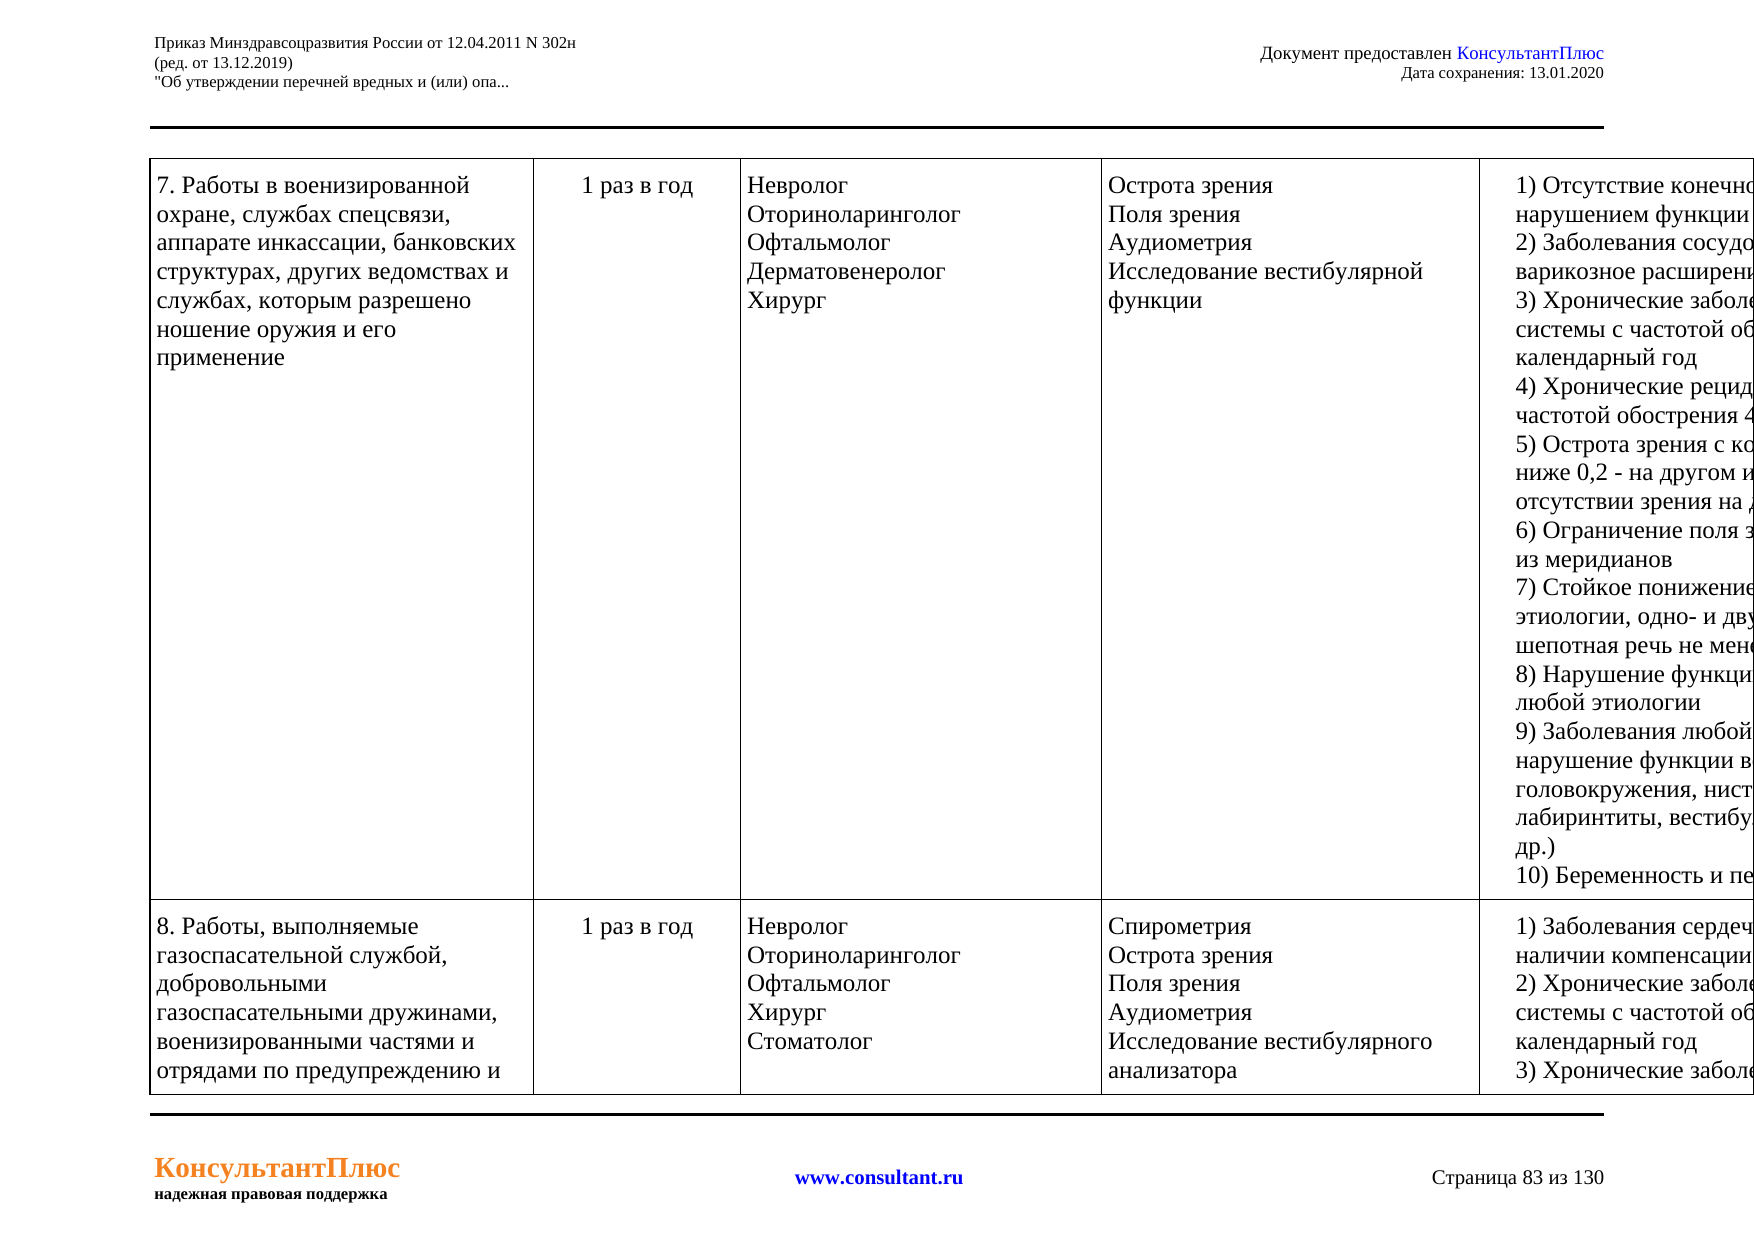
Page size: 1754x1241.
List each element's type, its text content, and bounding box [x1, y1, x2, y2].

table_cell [741, 900, 1101, 1094]
table_cell 7. Работы в военизированной охране, службах спецсвязи, аппарате инкассации, банковских структурах, других ведомствах и службах, которым разрешено ношение оружия и его применение [151, 159, 533, 899]
table_cell 1) Отсутствие конечности, кисти или пальцев кисти с нарушением функции хвата, стопы 2) Заболевания сосудов (облитерирующий эндартериит, варикозное расширение вен и др.) 3) Хронические заболевания периферической нервной системы с частотой обострения 3 раза и более за календарный год 4) Хронические рецидивирующие заболевания кожи с частотой обострения 4 раза и более за календарный год 5) Острота зрения с коррекцией ниже 0,5 на одном глазу, ниже 0,2 - на другом или 0,7 на одном глазу при отсутствии зрения на другом 6) Ограничение поля зрения более чем на 20° по любому из меридианов 7) Стойкое понижение слуха (3 и более месяца) любой этиологии, одно- и двустороннее (острота слуха: шепотная речь не менее 3 м) 8) Нарушение функции вестибулярного анализатора любой этиологии 9) Заболевания любой этиологии, вызывающие нарушение функции вестибулярного аппарата, синдромы головокружения, нистагм (болезнь Меньера, лабиринтиты, вестибулярные кризы любой этиологии и др.) 10) Беременность и период лактации [1480, 159, 1753, 899]
table_cell Невролог Оториноларинголог Офтальмолог Дерматовенеролог Хирург [741, 159, 1101, 899]
table_cell Острота зрения Поля зрения Аудиометрия Исследование вестибулярной функции [1102, 159, 1479, 899]
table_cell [1102, 900, 1479, 1094]
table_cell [1480, 900, 1753, 1094]
table_cell 1 раз в год [534, 900, 740, 1094]
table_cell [151, 900, 533, 1094]
table_cell 1 раз в год [534, 159, 740, 899]
